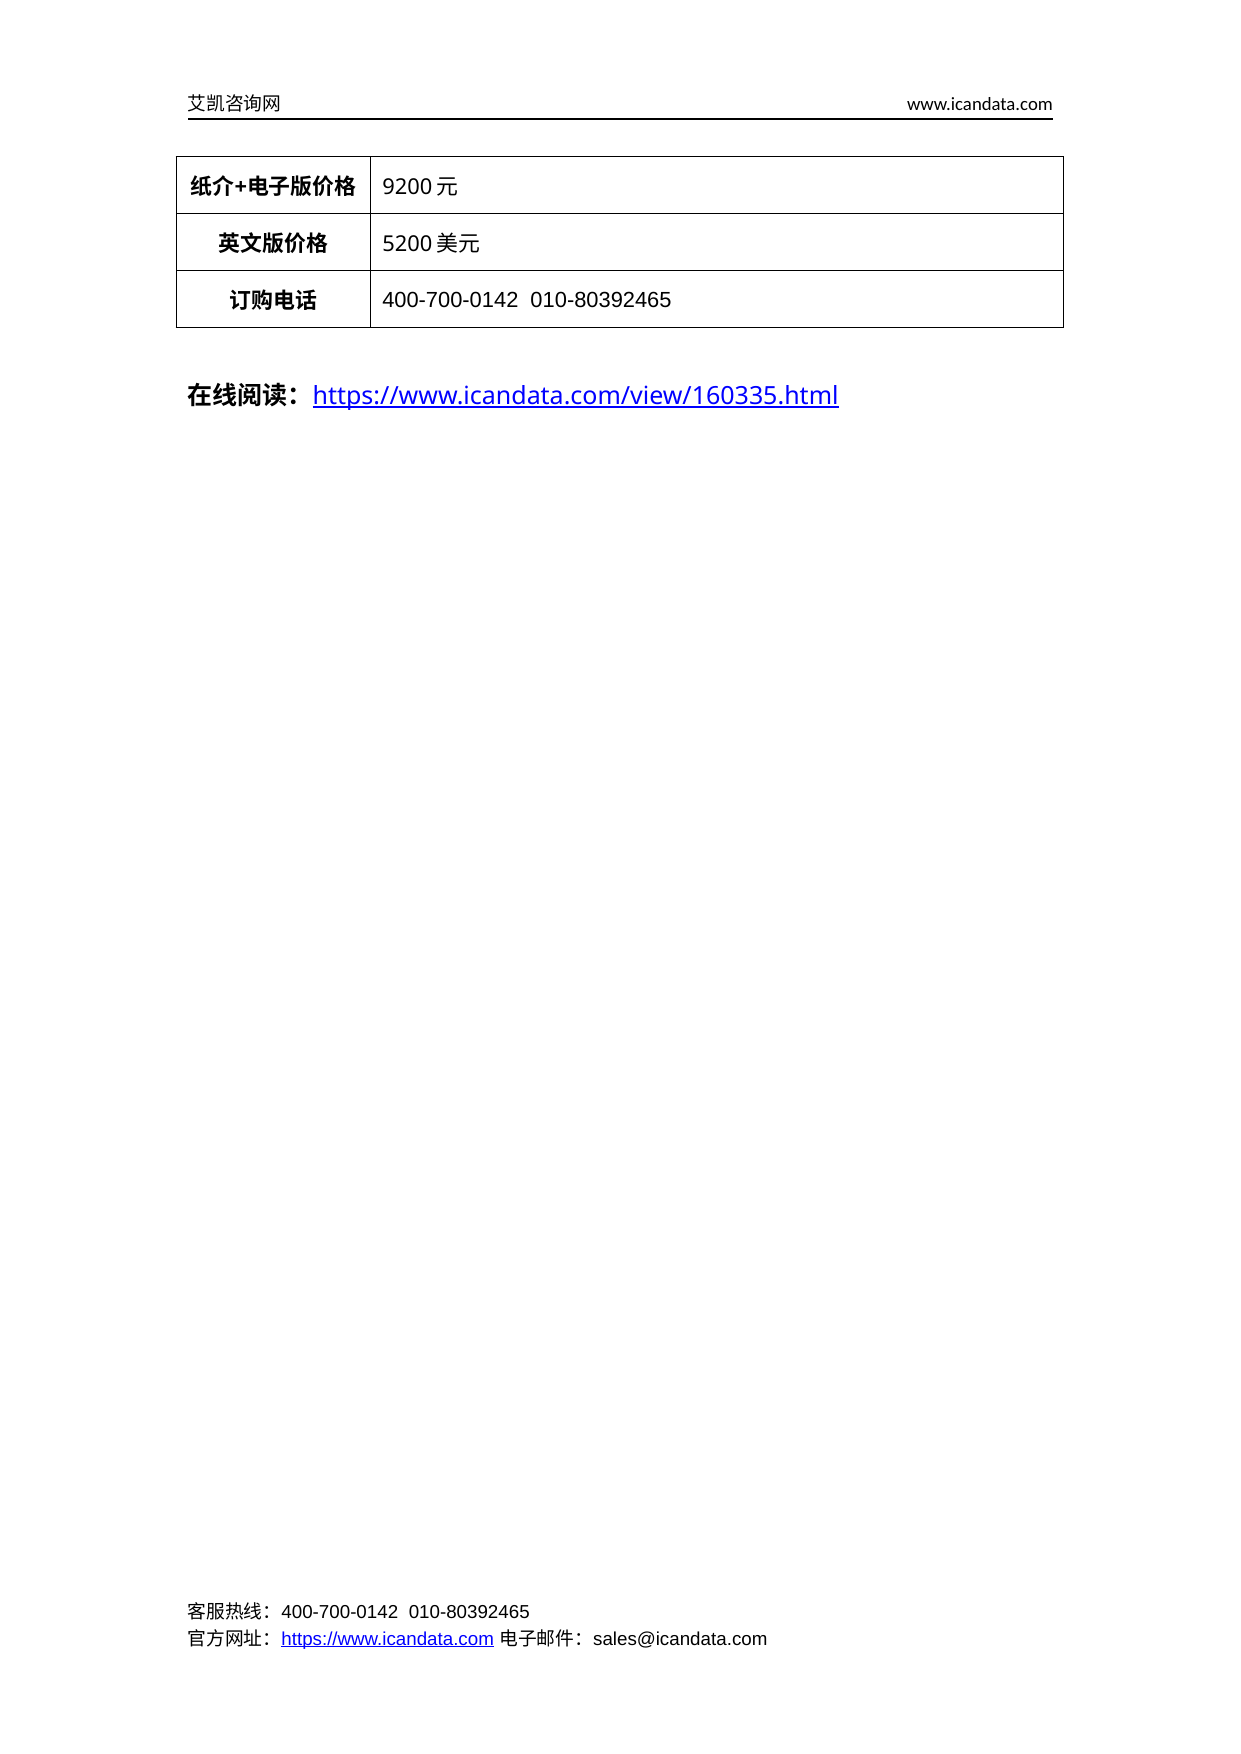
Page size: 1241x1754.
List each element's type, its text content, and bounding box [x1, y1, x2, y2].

table_cell 纸介+电子版价格 [177, 157, 370, 213]
text 在线阅读：https://www.icandata.com/view/160335.html [187, 361, 1053, 426]
table_cell 订购电话 [177, 271, 370, 327]
table_cell 9200元 [371, 157, 1063, 213]
table_cell 英文版价格 [177, 214, 370, 270]
table_cell 5200美元 [371, 214, 1063, 270]
table_cell 400-700-0142 010-80392465 [371, 271, 1063, 327]
